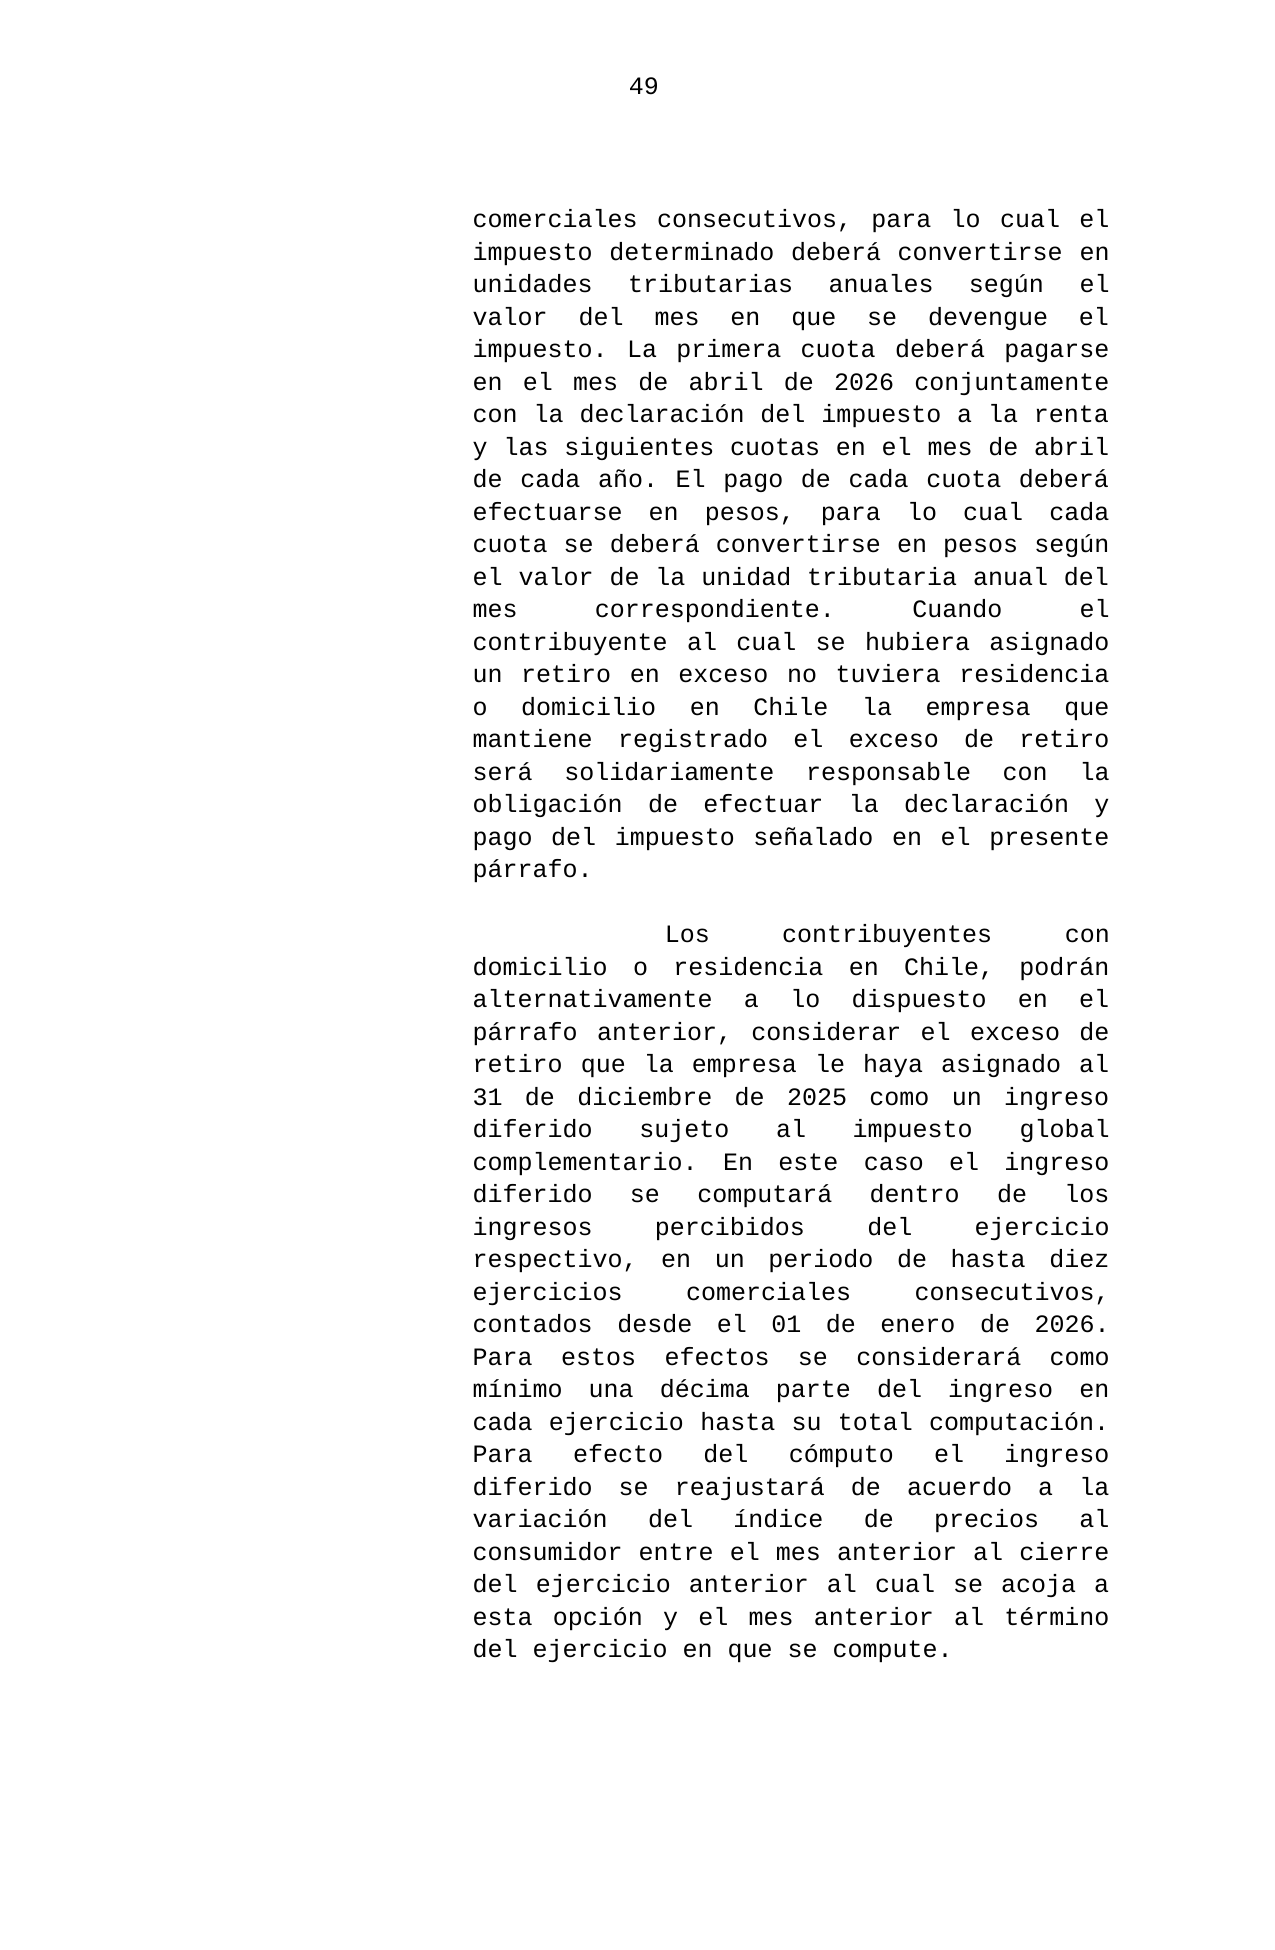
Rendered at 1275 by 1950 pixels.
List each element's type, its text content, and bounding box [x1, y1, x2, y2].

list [472, 207, 1109, 885]
list Los contribuyentes con domicilio o residencia en Chile, podrán alternativamente a lo dispuesto en el párrafo anterior, considerar el exceso de retiro que la empresa le haya asignado al 31 de diciembre de 2025 como un ingreso diferido sujeto al impuesto global complementario. En este caso el ingreso diferido se computará dentro de los ingresos percibidos del ejercicio respectivo, en un periodo de hasta diez ejercicios comerciales consecutivos, contados desde el 01 de enero de 2026. Para estos efectos se considerará como mínimo una décima parte del ingreso en cada ejercicio hasta su total computación. Para efecto del cómputo el ingreso diferido se reajustará de acuerdo a la variación del índice de precios al consumidor entre el mes anterior al cierre del ejercicio anterior al cual se acoja a esta opción y el mes anterior al término del ejercicio en que se compute. [472, 922, 1109, 1665]
